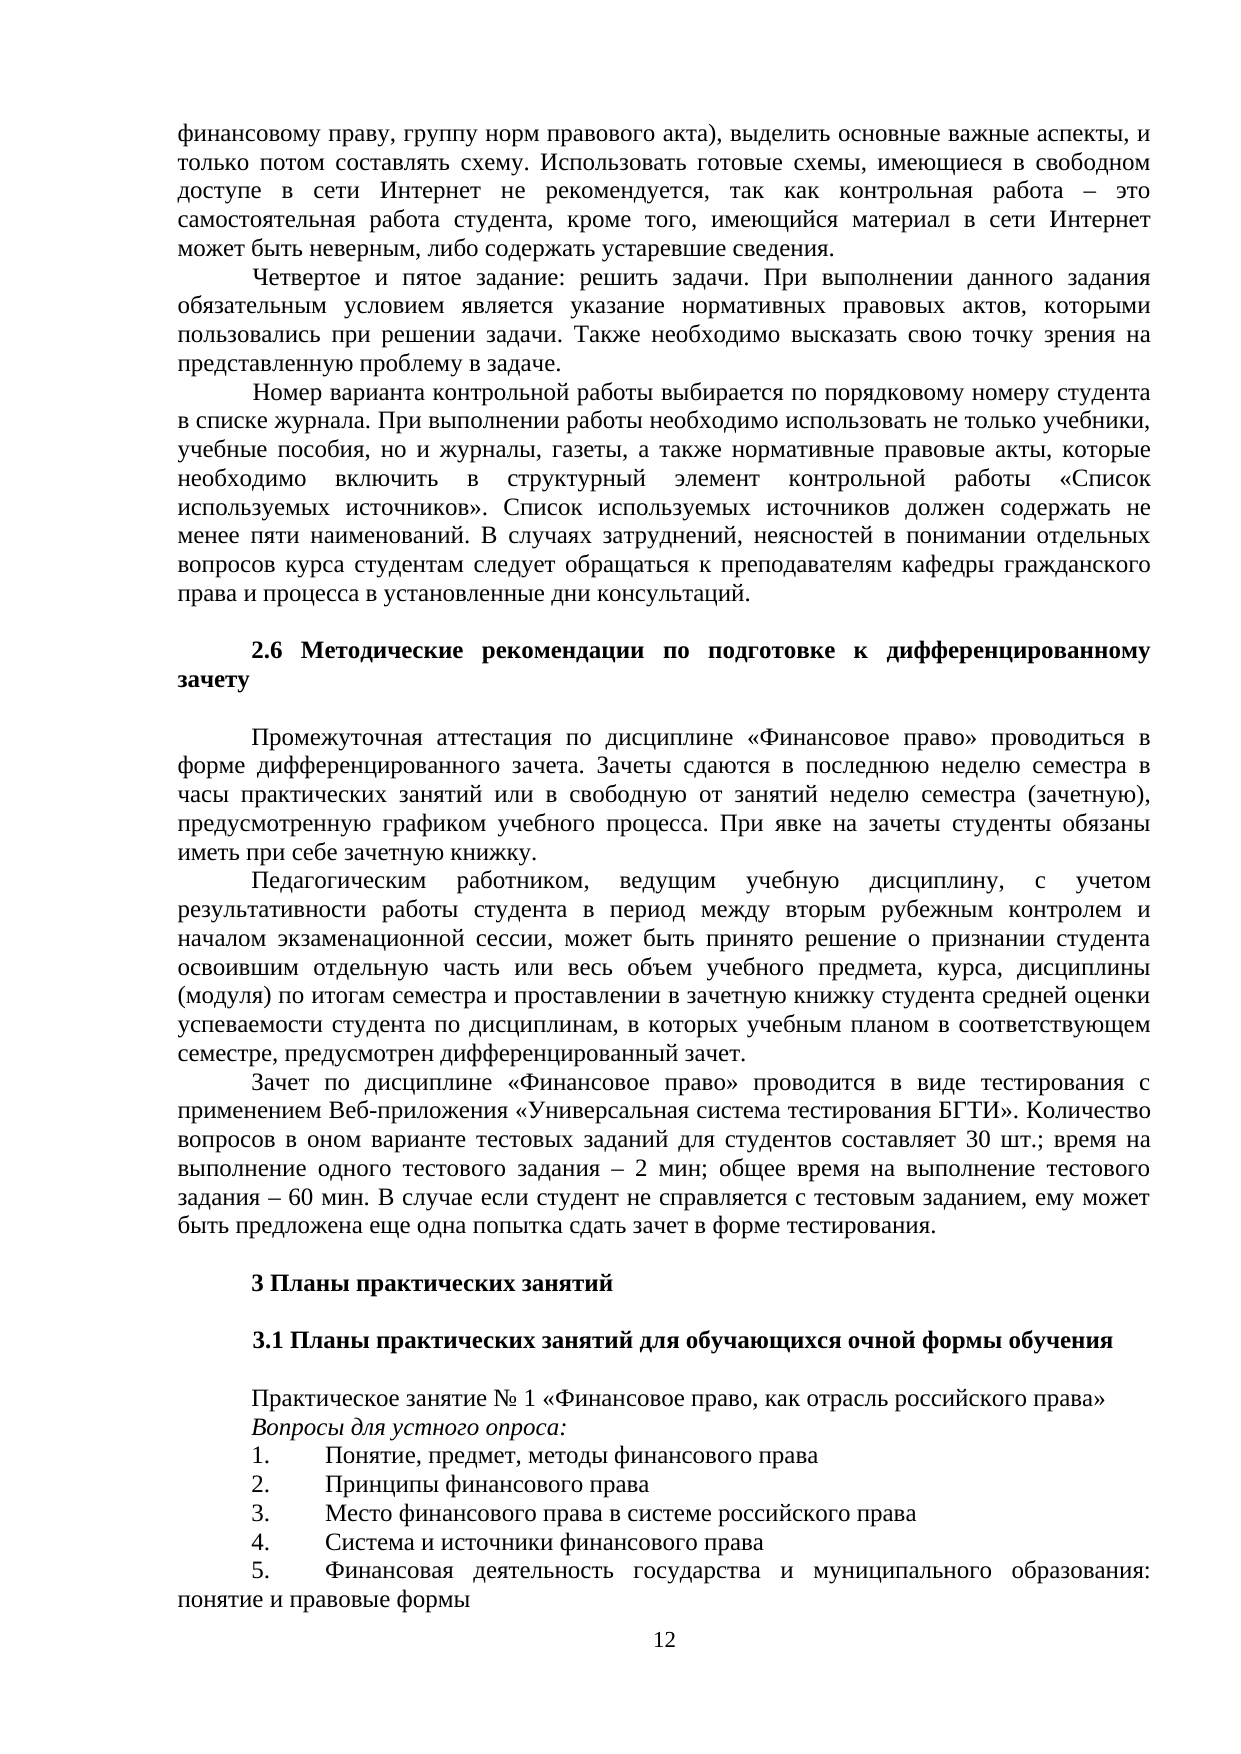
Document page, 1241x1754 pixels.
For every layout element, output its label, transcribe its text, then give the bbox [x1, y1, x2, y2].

text 3 Планы практических занятий [177, 1268, 1152, 1297]
list Система и источники финансового права [177, 1527, 1152, 1556]
text Педагогическим работником, ведущим учебную дисциплину, с учетом результативности работы студента в период между вторым рубежным контролем и началом экзаменационной сессии, может быть принято решение о признании студента освоившим отдельную часть или весь объем учебного предмета, курса, дисциплины (модуля) по итогам семестра и проставлении в зачетную книжку студента средней оценки успеваемости студента по дисциплинам, в которых учебным планом в соответствующем семестре, предусмотрен дифференцированный зачет. [177, 866, 1152, 1067]
list Финансовая деятельность государства и муниципального образования: понятие и правовые формы [177, 1556, 1152, 1613]
text 2.6 Методические рекомендации по подготовке к дифференцированному зачету [177, 636, 1152, 693]
list Место финансового права в системе российского права [177, 1498, 1152, 1527]
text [177, 118, 1152, 262]
text 3.1 Планы практических занятий для обучающихся очной формы обучения [177, 1326, 1152, 1354]
text Практическое занятие № 1 «Финансовое право, как отрасль российского права» [177, 1383, 1152, 1412]
list Понятие, предмет, методы финансового права [177, 1441, 1152, 1469]
text Зачет по дисциплине «Финансовое право» проводится в виде тестирования с применением Веб-приложения «Универсальная система тестирования БГТИ». Количество вопросов в оном варианте тестовых заданий для студентов составляет 30 шт.; время на выполнение одного тестового задания – 2 мин; общее время на выполнение тестового задания – 60 мин. В случае если студент не справляется с тестовым заданием, ему может быть предложена еще одна попытка сдать зачет в форме тестирования. [177, 1067, 1152, 1239]
text Вопросы для устного опроса: [177, 1412, 1152, 1441]
list Принципы финансового права [177, 1469, 1152, 1498]
text Номер варианта контрольной работы выбирается по порядковому номеру студента в списке журнала. При выполнении работы необходимо использовать не только учебники, учебные пособия, но и журналы, газеты, а также нормативные правовые акты, которые необходимо включить в структурный элемент контрольной работы «Список используемых источников». Список используемых источников должен содержать не менее пяти наименований. В случаях затруднений, неясностей в понимании отдельных вопросов курса студентам следует обращаться к преподавателям кафедры гражданского права и процесса в установленные дни консультаций. [177, 377, 1152, 607]
text Промежуточная аттестация по дисциплине «Финансовое право» проводиться в форме дифференцированного зачета. Зачеты сдаются в последнюю неделю семестра в часы практических занятий или в свободную от занятий неделю семестра (зачетную), предусмотренную графиком учебного процесса. При явке на зачеты студенты обязаны иметь при себе зачетную книжку. [177, 722, 1152, 866]
text Четвертое и пятое задание: решить задачи. При выполнении данного задания обязательным условием является указание нормативных правовых актов, которыми пользовались при решении задачи. Также необходимо высказать свою точку зрения на представленную проблему в задаче. [177, 262, 1152, 377]
